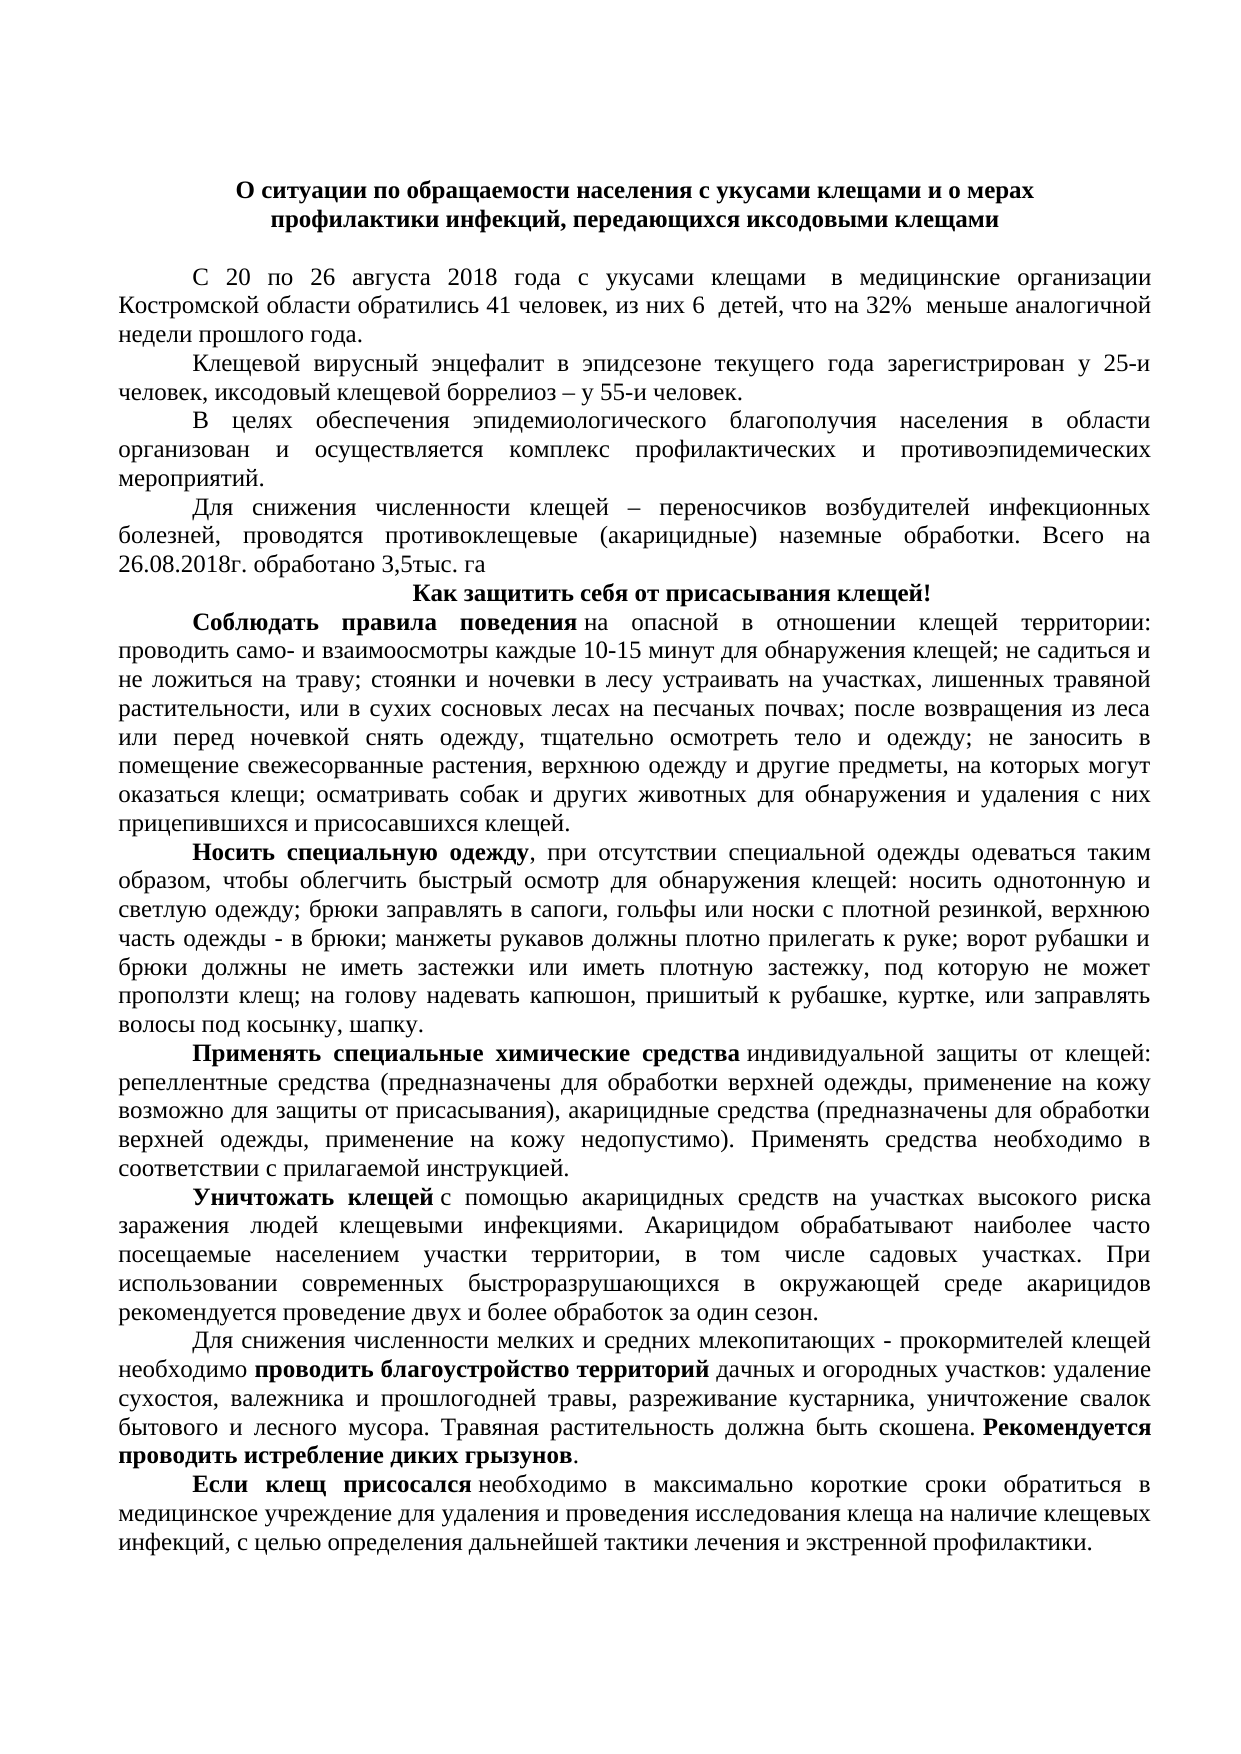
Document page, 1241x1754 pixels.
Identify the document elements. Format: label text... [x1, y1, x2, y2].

text Как защитить себя от присасывания клещей! [118, 578, 1152, 607]
text Если клещ присосался необходимо в максимально короткие сроки обратиться в медицинское учреждение для удаления и проведения исследования клеща на наличие клещевых инфекций, с целью определения дальнейшей тактики лечения и экстренной профилактики. [118, 1469, 1152, 1556]
text В целях обеспечения эпидемиологического благополучия населения в области организован и осуществляется комплекс профилактических и противоэпидемических мероприятий. [118, 406, 1152, 492]
text Для снижения численности клещей – переносчиков возбудителей инфекционных болезней, проводятся противоклещевые (акарицидные) наземные обработки. Всего на 26.08.2018г. обработано 3,5тыс. га [118, 492, 1152, 578]
text Для снижения численности мелких и средних млекопитающих - прокормителей клещей необходимо проводить благоустройство территорий дачных и огородных участков: удаление сухостоя, валежника и прошлогодней травы, разреживание кустарника, уничтожение свалок бытового и лесного мусора. Травяная растительность должна быть скошена. Рекомендуется проводить истребление диких грызунов. [118, 1326, 1152, 1469]
text О ситуации по обращаемости населения с укусами клещами и о мерах [118, 176, 1152, 204]
text Клещевой вирусный энцефалит в эпидсезоне текущего года зарегистрирован у 25-и человек, иксодовый клещевой боррелиоз – у 55-и человек. [118, 348, 1152, 406]
text С 20 по 26 августа 2018 года с укусами клещами в медицинские организации Костромской области обратились 41 человек, из них 6 детей, что на 32% меньше аналогичной недели прошлого года. [118, 262, 1152, 348]
text Соблюдать правила поведения на опасной в отношении клещей территории: проводить само- и взаимоосмотры каждые 10-15 минут для обнаружения клещей; не садиться и не ложиться на траву; стоянки и ночевки в лесу устраивать на участках, лишенных травяной растительности, или в сухих сосновых лесах на песчаных почвах; после возвращения из леса или перед ночевкой снять одежду, тщательно осмотреть тело и одежду; не заносить в помещение свежесорванные растения, верхнюю одежду и другие предметы, на которых могут оказаться клещи; осматривать собак и других животных для обнаружения и удаления с них прицепившихся и присосавшихся клещей. [118, 607, 1152, 837]
text Носить специальную одежду, при отсутствии специальной одежды одеваться таким образом, чтобы облегчить быстрый осмотр для обнаружения клещей: носить однотонную и светлую одежду; брюки заправлять в сапоги, гольфы или носки с плотной резинкой, верхнюю часть одежды - в брюки; манжеты рукавов должны плотно прилегать к руке; ворот рубашки и брюки должны не иметь застежки или иметь плотную застежку, под которую не может проползти клещ; на голову надевать капюшон, пришитый к рубашке, куртке, или заправлять волосы под косынку, шапку. [118, 837, 1152, 1038]
text профилактики инфекций, передающихся иксодовыми клещами [118, 204, 1152, 233]
text Применять специальные химические средства индивидуальной защиты от клещей: репеллентные средства (предназначены для обработки верхней одежды, применение на кожу возможно для защиты от присасывания), акарицидные средства (предназначены для обработки верхней одежды, применение на кожу недопустимо). Применять средства необходимо в соответствии с прилагаемой инструкцией. [118, 1038, 1152, 1182]
text Уничтожать клещей с помощью акарицидных средств на участках высокого риска заражения людей клещевыми инфекциями. Акарицидом обрабатывают наиболее часто посещаемые населением участки территории, в том числе садовых участках. При использовании современных быстроразрушающихся в окружающей среде акарицидов рекомендуется проведение двух и более обработок за один сезон. [118, 1182, 1152, 1326]
